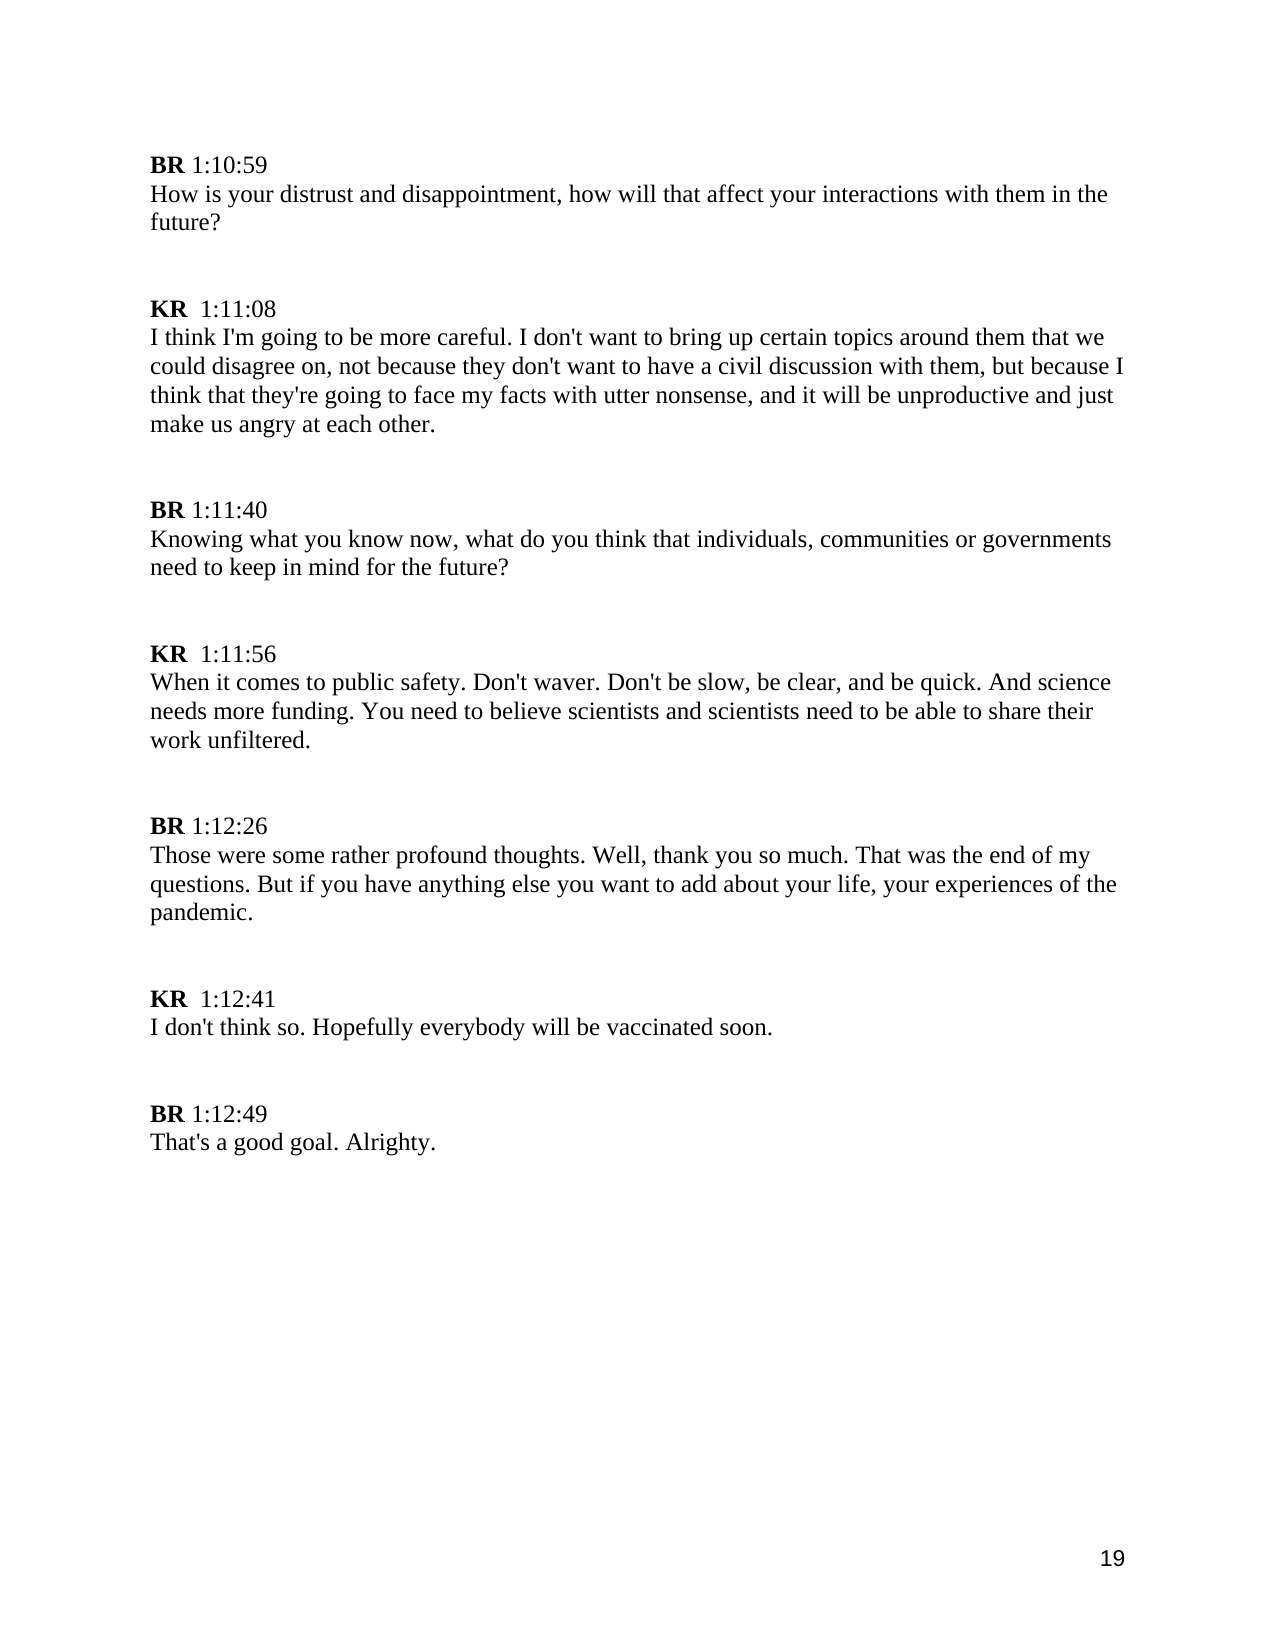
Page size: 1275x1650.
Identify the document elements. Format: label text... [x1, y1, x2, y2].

text KR 1:12:41 [150, 984, 1125, 1012]
text BR 1:12:49 [150, 1099, 1125, 1127]
text Those were some rather profound thoughts. Well, thank you so much. That was the end of my questions. But if you have anything else you want to add about your life, your experiences of the pandemic. [150, 840, 1125, 926]
text KR 1:11:56 [150, 639, 1125, 667]
text Knowing what you know now, what do you think that individuals, communities or governments need to keep in mind for the future? [150, 524, 1125, 581]
text BR 1:11:40 [150, 495, 1125, 524]
text KR 1:11:08 [150, 294, 1125, 322]
text How is your distrust and disappointment, how will that affect your interactions with them in the future? [150, 179, 1125, 236]
text BR 1:12:26 [150, 811, 1125, 840]
text When it comes to public safety. Don't waver. Don't be slow, be clear, and be quick. And science needs more funding. You need to believe scientists and scientists need to be able to share their work unfiltered. [150, 667, 1125, 754]
text I think I'm going to be more careful. I don't want to bring up certain topics around them that we could disagree on, not because they don't want to have a civil discussion with them, but because I think that they're going to face my facts with utter nonsense, and it will be unproductive and just make us angry at each other. [150, 322, 1125, 437]
text That's a good goal. Alrighty. [150, 1127, 1125, 1156]
text BR 1:10:59 [150, 150, 1125, 179]
text I don't think so. Hopefully everybody will be vaccinated soon. [150, 1012, 1125, 1041]
